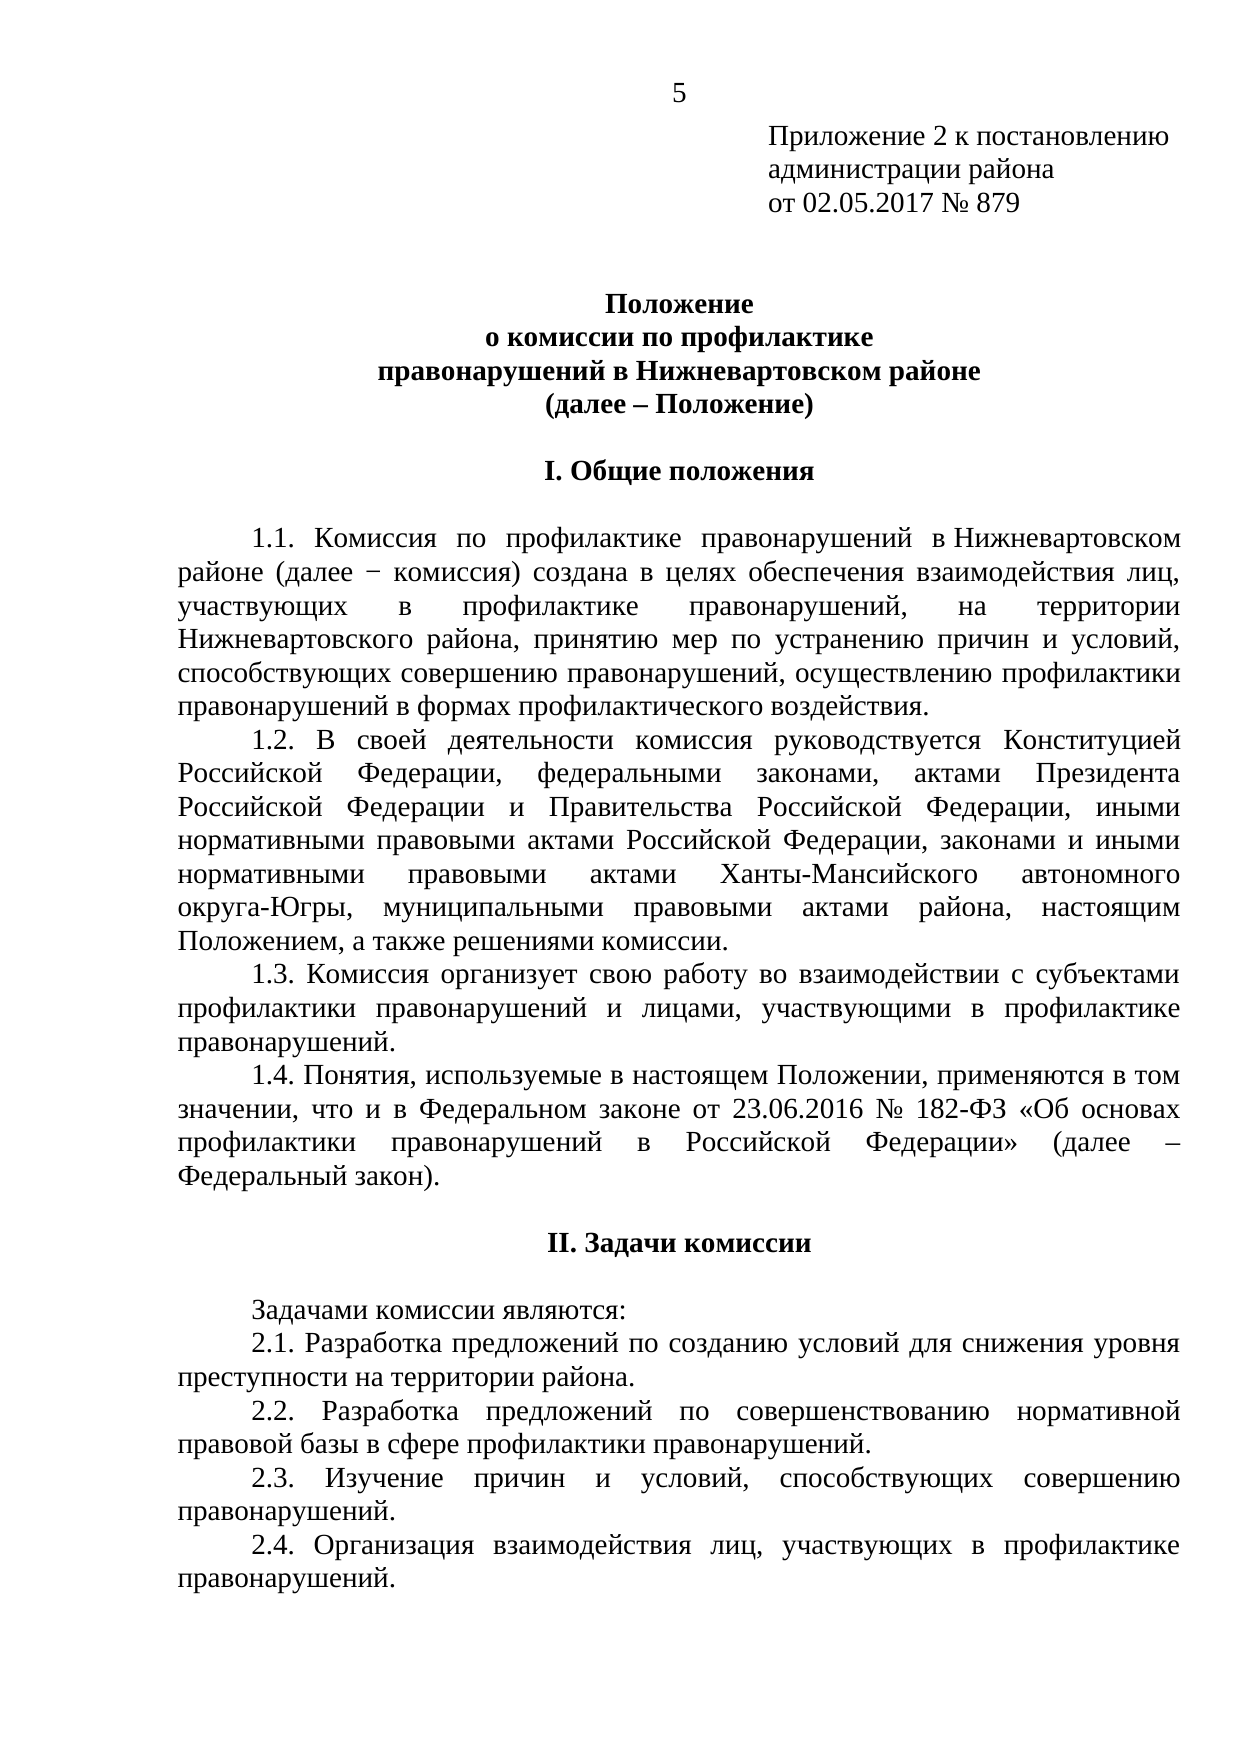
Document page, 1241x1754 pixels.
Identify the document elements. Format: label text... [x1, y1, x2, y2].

text 2.2. Разработка предложений по совершенствованию нормативной правовой базы в сфере профилактики правонарушений. [177, 1393, 1181, 1460]
text 2.3. Изучение причин и условий, способствующих совершению правонарушений. [177, 1460, 1181, 1527]
text Задачами комиссии являются: [177, 1292, 1181, 1326]
text администрации района [768, 152, 1181, 185]
text от 02.05.2017 № 879 [768, 185, 1181, 219]
text 1.3. Комиссия организует свою работу во взаимодействии с субъектами профилактики правонарушений и лицами, участвующими в профилактике правонарушений. [177, 957, 1181, 1057]
text Положение [177, 286, 1181, 319]
text 1.4. Понятия, используемые в настоящем Положении, применяются в том значении, что и в Федеральном законе от 23.06.2016 № 182-ФЗ «Об основах профилактики правонарушений в Российской Федерации» (далее – Федеральный закон). [177, 1057, 1181, 1191]
text правонарушений в Нижневартовском районе [177, 353, 1181, 386]
text о комиссии по профилактике [177, 319, 1181, 353]
text II. Задачи комиссии [177, 1225, 1181, 1258]
text (далее – Положение) [177, 386, 1181, 420]
text 1.1. Комиссия по профилактике правонарушений в Нижневартовском районе (далее − комиссия) создана в целях обеспечения взаимодействия лиц, участвующих в профилактике правонарушений, на территории Нижневартовского района, принятию мер по устранению причин и условий, способствующих совершению правонарушений, осуществлению профилактики правонарушений в формах профилактического воздействия. [177, 521, 1181, 722]
text 1.2. В своей деятельности комиссия руководствуется Конституцией Российской Федерации, федеральными законами, актами Президента Российской Федерации и Правительства Российской Федерации, иными нормативными правовыми актами Российской Федерации, законами и иными нормативными правовыми актами Ханты-Мансийского автономного округа-Югры, муниципальными правовыми актами района, настоящим Положением, а также решениями комиссии. [177, 722, 1181, 957]
text Приложение 2 к постановлению [768, 118, 1181, 152]
text 2.1. Разработка предложений по созданию условий для снижения уровня преступности на территории района. [177, 1326, 1181, 1393]
text 2.4. Организация взаимодействия лиц, участвующих в профилактике правонарушений. [177, 1527, 1181, 1594]
text I. Общие положения [177, 453, 1181, 487]
